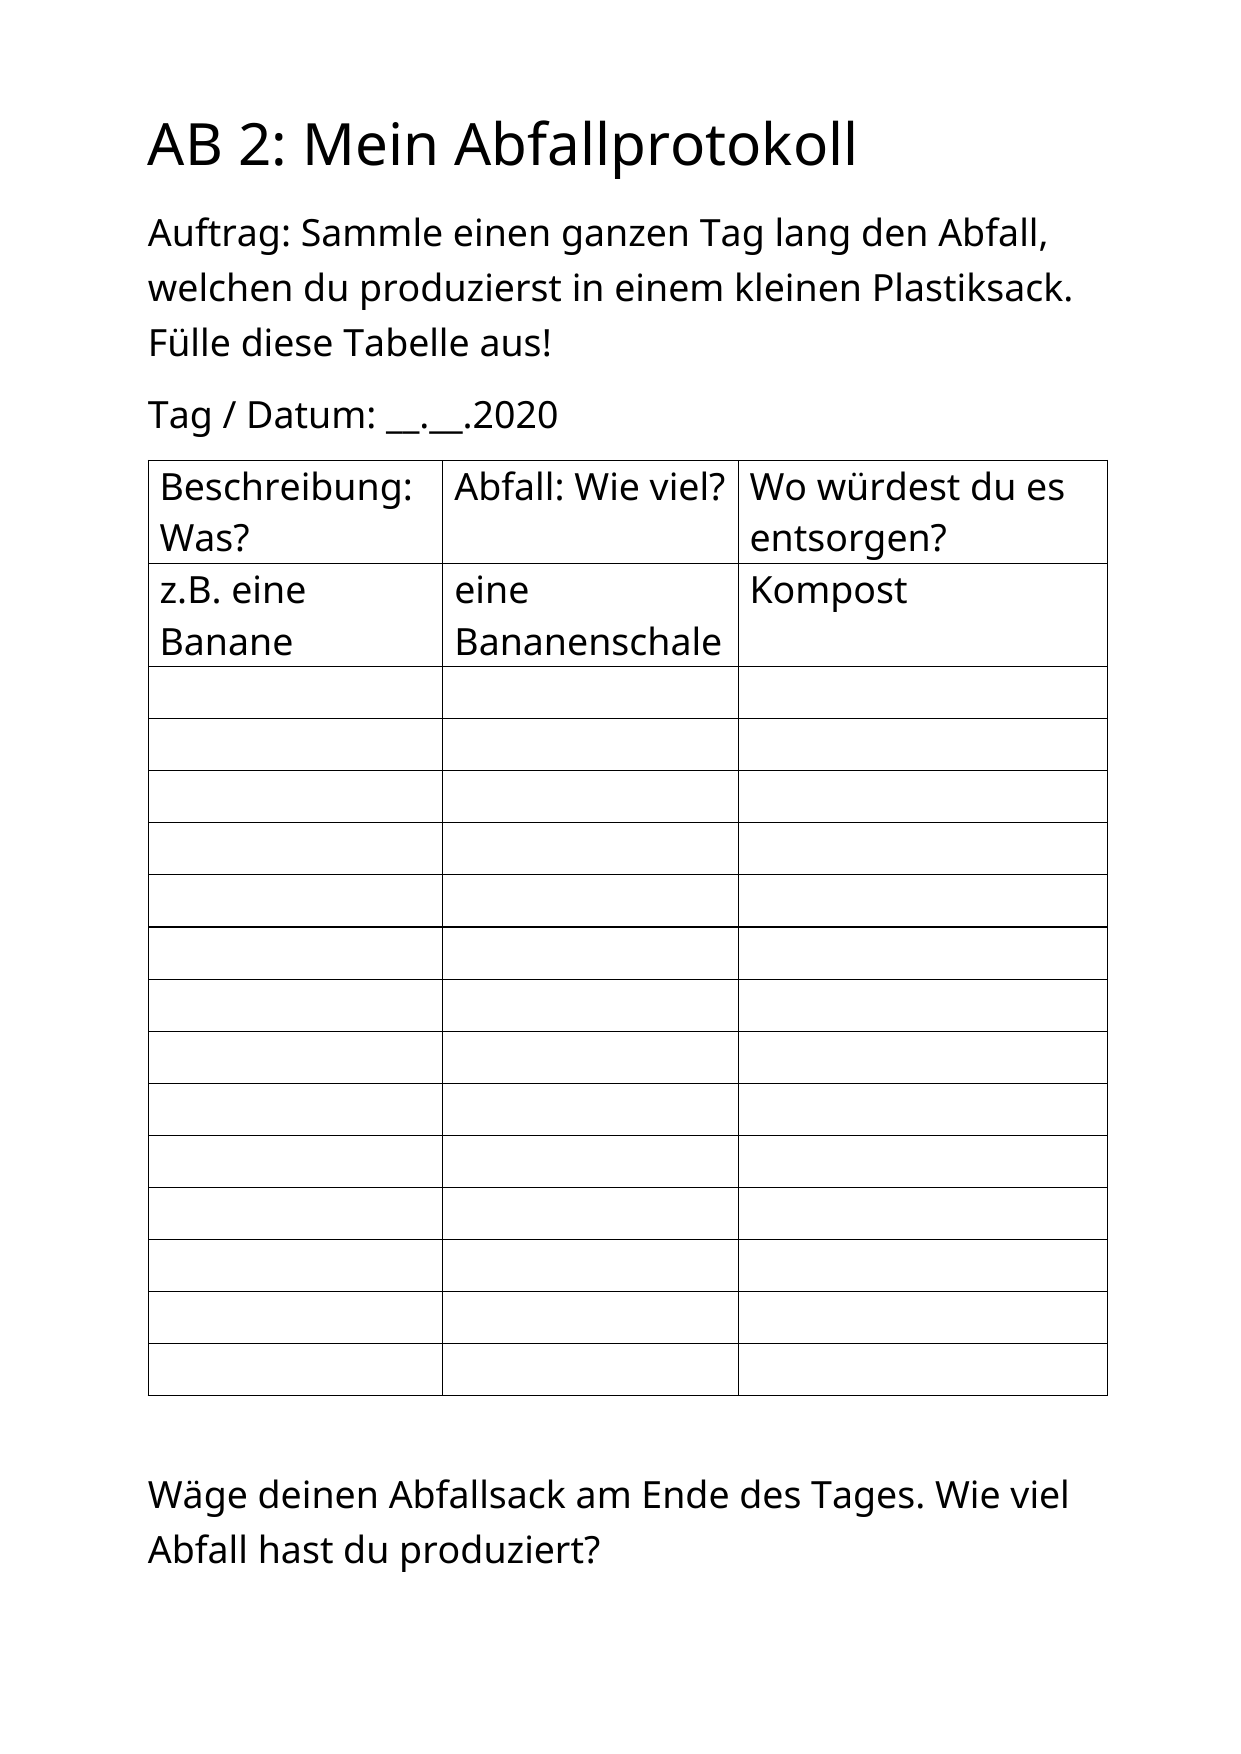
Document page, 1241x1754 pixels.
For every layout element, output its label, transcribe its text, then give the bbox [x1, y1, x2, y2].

table_cell [443, 928, 738, 978]
table_cell [443, 875, 738, 926]
table_cell [739, 719, 1107, 770]
table_cell [443, 1240, 738, 1291]
table_cell [739, 1240, 1107, 1291]
table_cell [739, 1084, 1107, 1135]
text Tag / Datum: __.__.2020 [148, 388, 1137, 439]
table_cell [443, 667, 738, 718]
table_cell [149, 1188, 442, 1239]
table_cell [739, 1344, 1107, 1395]
table_cell [149, 1240, 442, 1291]
text Auftrag: Sammle einen ganzen Tag lang den Abfall, welchen du produzierst in einem kleinen Plastiksack. Fülle diese Tabelle aus! [148, 206, 1137, 367]
table_cell [443, 1188, 738, 1239]
text Wäge deinen Abfallsack am Ende des Tages. Wie viel Abfall hast du produziert? [148, 1468, 1137, 1574]
table_cell [739, 1032, 1107, 1083]
table_cell [149, 1344, 442, 1395]
table_cell Kompost [739, 564, 1107, 666]
table_cell [149, 928, 442, 978]
table_cell [149, 771, 442, 822]
table_cell [149, 980, 442, 1031]
table_cell [443, 1344, 738, 1395]
table_header Beschreibung: Was? [149, 461, 442, 563]
table_cell [739, 1188, 1107, 1239]
table_cell [149, 667, 442, 718]
table_cell [443, 719, 738, 770]
table_cell [149, 1292, 442, 1343]
text AB 2: Mein Abfallprotokoll [148, 103, 1137, 183]
table_cell [739, 1136, 1107, 1187]
table_cell [443, 1084, 738, 1135]
table_cell [443, 771, 738, 822]
table_header Abfall: Wie viel? [443, 461, 738, 563]
table_cell [739, 875, 1107, 926]
table_cell [443, 1032, 738, 1083]
table_cell [149, 875, 442, 926]
table_cell [739, 980, 1107, 1031]
table_cell [739, 771, 1107, 822]
table_cell [149, 1136, 442, 1187]
table_cell [149, 1032, 442, 1083]
table_cell [149, 1084, 442, 1135]
table_header Wo würdest du es entsorgen? [739, 461, 1107, 563]
table_cell z.B. eine Banane [149, 564, 442, 666]
table_cell [149, 719, 442, 770]
table_cell [739, 928, 1107, 978]
table_cell [443, 980, 738, 1031]
table_cell [443, 823, 738, 874]
table_cell [443, 1292, 738, 1343]
table_cell eine Bananenschale [443, 564, 738, 666]
table_cell [443, 1136, 738, 1187]
table_cell [739, 1292, 1107, 1343]
table_cell [149, 823, 442, 874]
table_cell [739, 823, 1107, 874]
table_cell [739, 667, 1107, 718]
